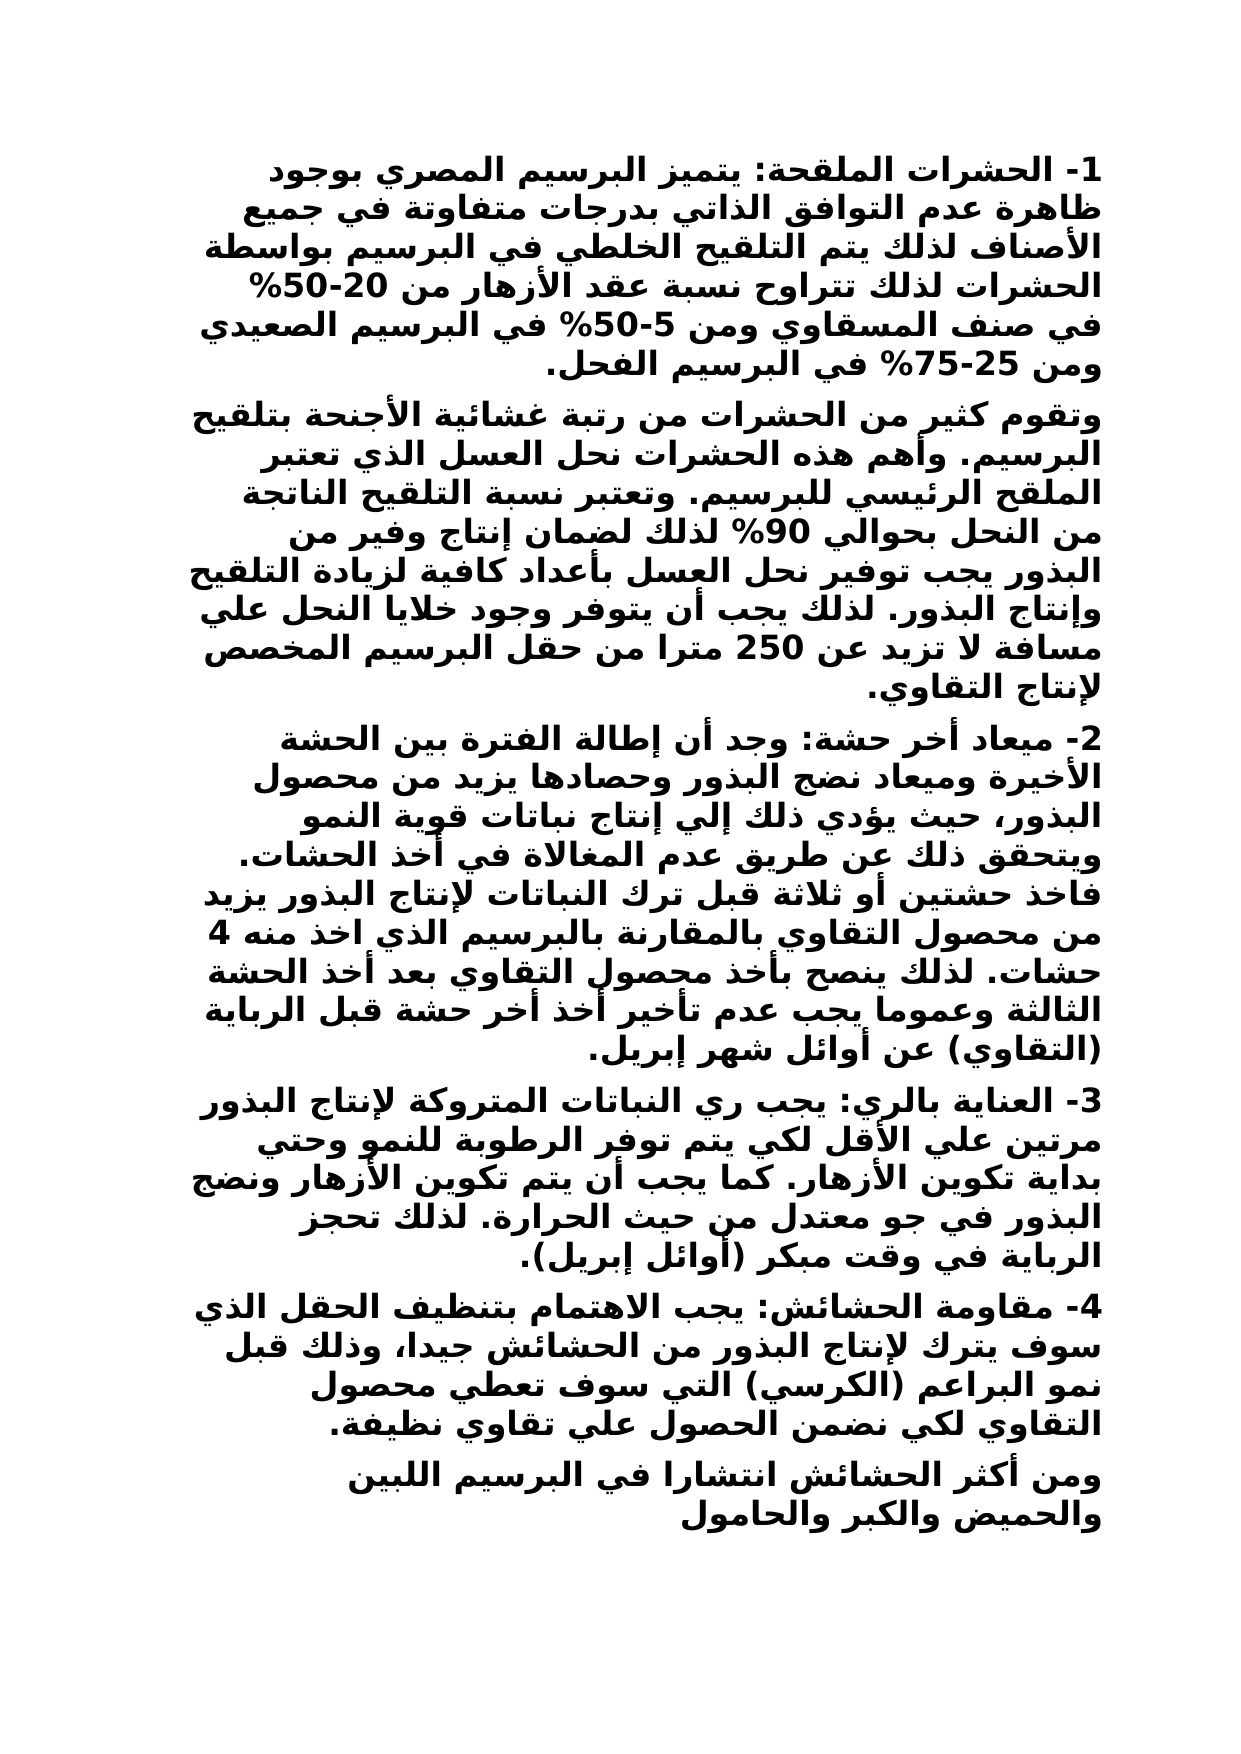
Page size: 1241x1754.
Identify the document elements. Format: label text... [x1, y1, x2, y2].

text 4- مقاومة الحشائش: يجب الاهتمام بتنظيف الحقل الذي سوف يترك لإنتاج البذور من الحشائش جيدا، وذلك قبل نمو البراعم (الكرسي) التي سوف تعطي محصول التقاوي لكي نضمن الحصول علي تقاوي نظيفة. [187, 1288, 1103, 1443]
text 1- الحشرات الملقحة: يتميز البرسيم المصري بوجود ظاهرة عدم التوافق الذاتي بدرجات متفاوتة في جميع الأصناف لذلك يتم التلقيح الخلطي في البرسيم بواسطة الحشرات لذلك تتراوح نسبة عقد الأزهار من 20-50% في صنف المسقاوي ومن 5-50% في البرسيم الصعيدي ومن 25-75% في البرسيم الفحل. [187, 150, 1103, 383]
text 2- ميعاد أخر حشة: وجد أن إطالة الفترة بين الحشة الأخيرة وميعاد نضج البذور وحصادها يزيد من محصول البذور، حيث يؤدي ذلك إلي إنتاج نباتات قوية النمو ويتحقق ذلك عن طريق عدم المغالاة في أخذ الحشات. فاخذ حشتين أو ثلاثة قبل ترك النباتات لإنتاج البذور يزيد من محصول التقاوي بالمقارنة بالبرسيم الذي اخذ منه 4 حشات. لذلك ينصح بأخذ محصول التقاوي بعد أخذ الحشة الثالثة وعموما يجب عدم تأخير أخذ أخر حشة قبل الرباية (التقاوي) عن أوائل شهر إبريل. [187, 719, 1103, 1069]
text ومن أكثر الحشائش انتشارا في البرسيم اللبين والحميض والكبر والحامول [187, 1456, 1103, 1533]
text 3- العناية بالري: يجب ري النباتات المتروكة لإنتاج البذور مرتين علي الأقل لكي يتم توفر الرطوبة للنمو وحتي بداية تكوين الأزهار. كما يجب أن يتم تكوين الأزهار ونضج البذور في جو معتدل من حيث الحرارة. لذلك تحجز الرباية في وقت مبكر (أوائل إبريل). [187, 1081, 1103, 1275]
text وتقوم كثير من الحشرات من رتبة غشائية الأجنحة بتلقيح البرسيم. وأهم هذه الحشرات نحل العسل الذي تعتبر الملقح الرئيسي للبرسيم. وتعتبر نسبة التلقيح الناتجة من النحل بحوالي 90% لذلك لضمان إنتاج وفير من البذور يجب توفير نحل العسل بأعداد كافية لزيادة التلقيح وإنتاج البذور. لذلك يجب أن يتوفر وجود خلايا النحل علي مسافة لا تزيد عن 250 مترا من حقل البرسيم المخصص لإنتاج التقاوي. [187, 396, 1103, 706]
